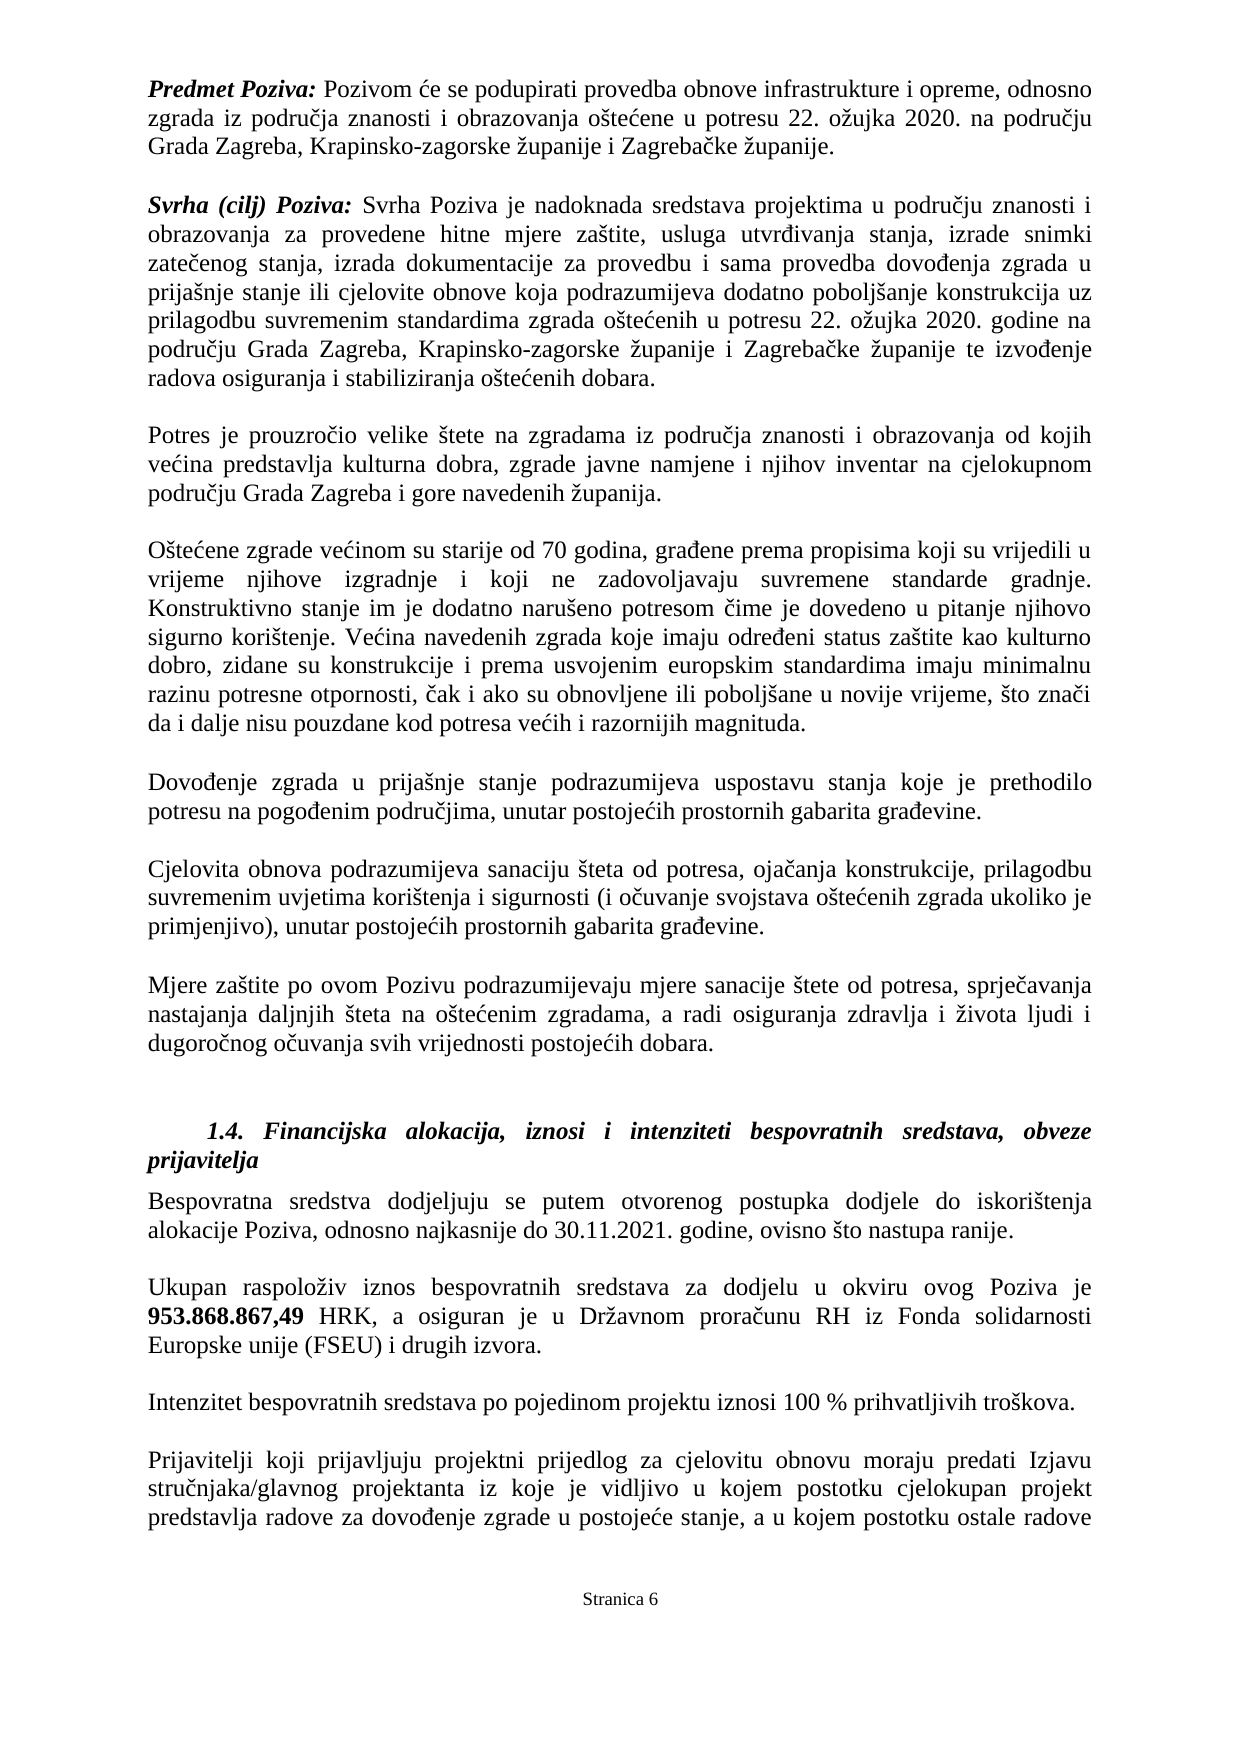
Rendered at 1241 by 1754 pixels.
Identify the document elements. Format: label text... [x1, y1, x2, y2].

text Ukupan raspoloživ iznos bespovratnih sredstava za dodjelu u okviru ovog Poziva je 953.868.867,49 HRK, a osiguran je u Državnom proračunu RH iz Fonda solidarnosti Europske unije (FSEU) i drugih izvora. [148, 1272, 1093, 1358]
text Dovođenje zgrada u prijašnje stanje podrazumijeva uspostavu stanja koje je prethodilo potresu na pogođenim područjima, unutar postojećih prostornih gabarita građevine. [148, 767, 1093, 825]
text Potres je prouzročio velike štete na zgradama iz područja znanosti i obrazovanja od kojih većina predstavlja kulturna dobra, zgrade javne namjene i njihov inventar na cjelokupnom području Grada Zagreba i gore navedenih županija. [148, 421, 1093, 507]
text Predmet Poziva: Pozivom će se podupirati provedba obnove infrastrukture i opreme, odnosno zgrada iz područja znanosti i obrazovanja oštećene u potresu 22. ožujka 2020. na području Grada Zagreba, Krapinsko-zagorske županije i Zagrebačke županije. [148, 74, 1093, 160]
text Cjelovita obnova podrazumijeva sanaciju šteta od potresa, ojačanja konstrukcije, prilagodbu suvremenim uvjetima korištenja i sigurnosti (i očuvanje svojstava oštećenih zgrada ukoliko je primjenjivo), unutar postojećih prostornih gabarita građevine. [148, 854, 1093, 940]
text Mjere zaštite po ovom Pozivu podrazumijevaju mjere sanacije štete od potresa, sprječavanja nastajanja daljnjih šteta na oštećenim zgradama, a radi osiguranja zdravlja i života ljudi i dugoročnog očuvanja svih vrijednosti postojećih dobara. [148, 970, 1093, 1057]
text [148, 1445, 1093, 1531]
subtitle 1.4. Financijska alokacija, iznosi i intenziteti bespovratnih sredstava, obveze prijavitelja [148, 1116, 1093, 1173]
text Intenzitet bespovratnih sredstava po pojedinom projektu iznosi 100 % prihvatljivih troškova. [148, 1387, 1093, 1416]
text Bespovratna sredstva dodjeljuju se putem otvorenog postupka dodjele do iskorištenja alokacije Poziva, odnosno najkasnije do 30.11.2021. godine, ovisno što nastupa ranije. [148, 1186, 1093, 1243]
text Svrha (cilj) Poziva: Svrha Poziva je nadoknada sredstava projektima u području znanosti i obrazovanja za provedene hitne mjere zaštite, usluga utvrđivanja stanja, izrade snimki zatečenog stanja, izrada dokumentacije za provedbu i sama provedba dovođenja zgrada u prijašnje stanje ili cjelovite obnove koja podrazumijeva dodatno poboljšanje konstrukcija uz prilagodbu suvremenim standardima zgrada oštećenih u potresu 22. ožujka 2020. godine na području Grada Zagreba, Krapinsko-zagorske županije i Zagrebačke županije te izvođenje radova osiguranja i stabiliziranja oštećenih dobara. [148, 191, 1093, 392]
text Oštećene zgrade većinom su starije od 70 godina, građene prema propisima koji su vrijedili u vrijeme njihove izgradnje i koji ne zadovoljavaju suvremene standarde gradnje. Konstruktivno stanje im je dodatno narušeno potresom čime je dovedeno u pitanje njihovo sigurno korištenje. Većina navedenih zgrada koje imaju određeni status zaštite kao kulturno dobro, zidane su konstrukcije i prema usvojenim europskim standardima imaju minimalnu razinu potresne otpornosti, čak i ako su obnovljene ili poboljšane u novije vrijeme, što znači da i dalje nisu pouzdane kod potresa većih i razornijih magnituda. [148, 536, 1093, 737]
